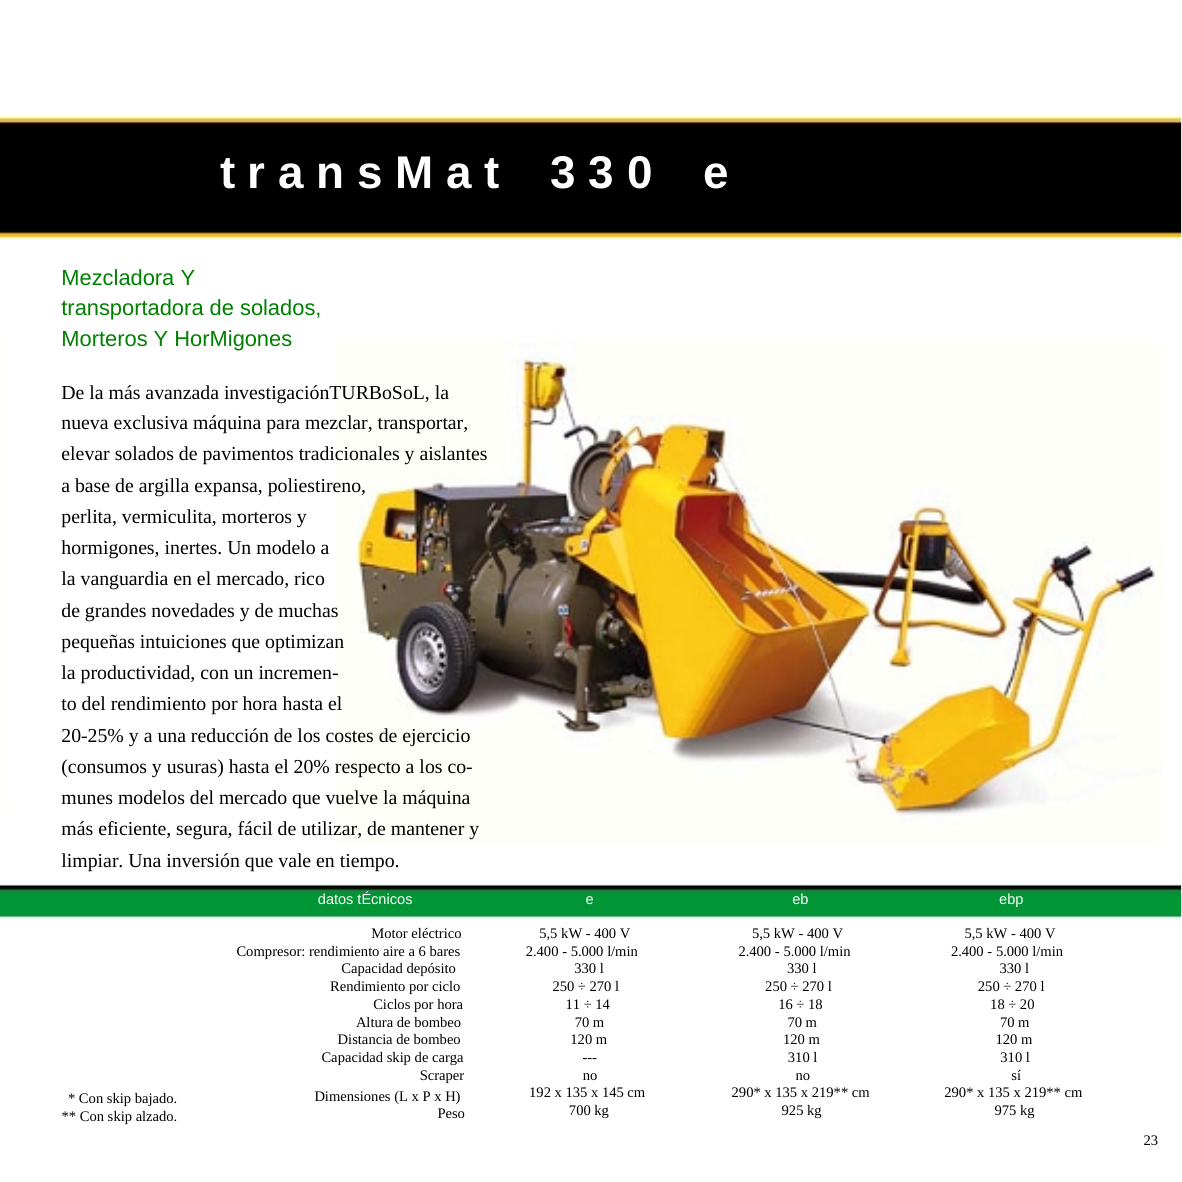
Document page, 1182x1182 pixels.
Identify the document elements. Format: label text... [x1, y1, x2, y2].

text Motor eléctrico [61, 925, 526, 942]
text 330 l [526, 960, 656, 977]
text eb [731, 891, 880, 907]
text t r a n s M a t 3 3 0 e [220, 145, 961, 198]
text munes modelos del mercado que vuelve la máquina [61, 779, 559, 811]
text to del rendimiento por hora hasta el [61, 686, 559, 717]
text pequeñas intuiciones que optimizan [61, 623, 559, 654]
text la productividad, con un incremen- [61, 654, 559, 686]
text Peso [314, 1104, 471, 1122]
text sí [944, 1066, 1092, 1084]
text 70 m [731, 1013, 880, 1031]
text --- [526, 1048, 656, 1066]
text 310 l [944, 1048, 1092, 1066]
text Mezcladora Y [61, 265, 559, 290]
text (consumos y usuras) hasta el 20% respecto a los co- [61, 748, 559, 779]
text 700 kg [526, 1101, 656, 1119]
text 925 kg [731, 1101, 880, 1119]
text más eficiente, segura, fácil de utilizar, de mantener y [61, 811, 559, 842]
text Altura de bombeo [61, 1013, 526, 1031]
text Distancia de bombeo [61, 1031, 526, 1048]
text ebp [944, 891, 1092, 907]
text Ciclos por hora [61, 995, 526, 1013]
text hormigones, inertes. Un modelo a [61, 529, 559, 561]
text Morteros Y HorMigones [61, 321, 559, 352]
text la vanguardia en el mercado, rico [61, 561, 559, 592]
text perlita, vermiculita, morteros y [61, 498, 559, 529]
text ** Con skip alzado. [61, 1107, 188, 1124]
text 330 l [731, 960, 880, 977]
text 330 l [944, 960, 1092, 977]
text 5,5 kW - 400 V [731, 925, 880, 942]
text 250 ÷ 270 l [526, 977, 656, 995]
text 23 [1143, 1132, 1162, 1148]
text Capacidad depósito [61, 960, 526, 977]
text 2.400 - 5.000 l/min [944, 942, 1092, 960]
text * Con skip bajado. [61, 1090, 188, 1107]
text Rendimiento por ciclo [61, 977, 526, 995]
text 16 ÷ 18 [731, 995, 880, 1013]
text 20-25% y a una reducción de los costes de ejercicio [61, 717, 559, 748]
text 250 ÷ 270 l [944, 977, 1092, 995]
text Compresor: rendimiento aire a 6 bares [61, 942, 526, 960]
text transportadora de solados, [61, 290, 559, 321]
text 120 m [944, 1031, 1092, 1048]
text Dimensiones (L x P x H) [314, 1087, 471, 1104]
text 120 m [731, 1031, 880, 1048]
text De la más avanzada investigaciónTURBoSoL, la [61, 378, 559, 404]
text no [731, 1066, 880, 1084]
text 70 m [944, 1013, 1092, 1031]
text no [526, 1066, 656, 1084]
text 2.400 - 5.000 l/min [731, 942, 880, 960]
text elevar solados de pavimentos tradicionales y aislantes [61, 436, 559, 467]
text 5,5 kW - 400 V [526, 925, 656, 942]
text 975 kg [944, 1101, 1092, 1119]
text nueva exclusiva máquina para mezclar, transportar, [61, 404, 559, 436]
text a base de argilla expansa, poliestireno, [61, 467, 559, 498]
text 290* x 135 x 219** cm [944, 1084, 1092, 1101]
text 11 ÷ 14 [526, 995, 656, 1013]
text Scraper [61, 1066, 526, 1084]
text 70 m [526, 1013, 656, 1031]
text 120 m [526, 1031, 656, 1048]
text limpiar. Una inversión que vale en tiempo. [61, 842, 559, 873]
text 5,5 kW - 400 V [944, 925, 1092, 942]
text Capacidad skip de carga [61, 1048, 526, 1066]
text de grandes novedades y de muchas [61, 592, 559, 623]
text 18 ÷ 20 [944, 995, 1092, 1013]
text 2.400 - 5.000 l/min [526, 942, 656, 960]
text 310 l [731, 1048, 880, 1066]
text e [526, 891, 656, 907]
picture [0, 0, 1182, 1182]
text datos tÉcnicos [61, 890, 559, 907]
text 290* x 135 x 219** cm [731, 1084, 880, 1101]
text 250 ÷ 270 l [731, 977, 880, 995]
text 192 x 135 x 145 cm [526, 1084, 656, 1101]
